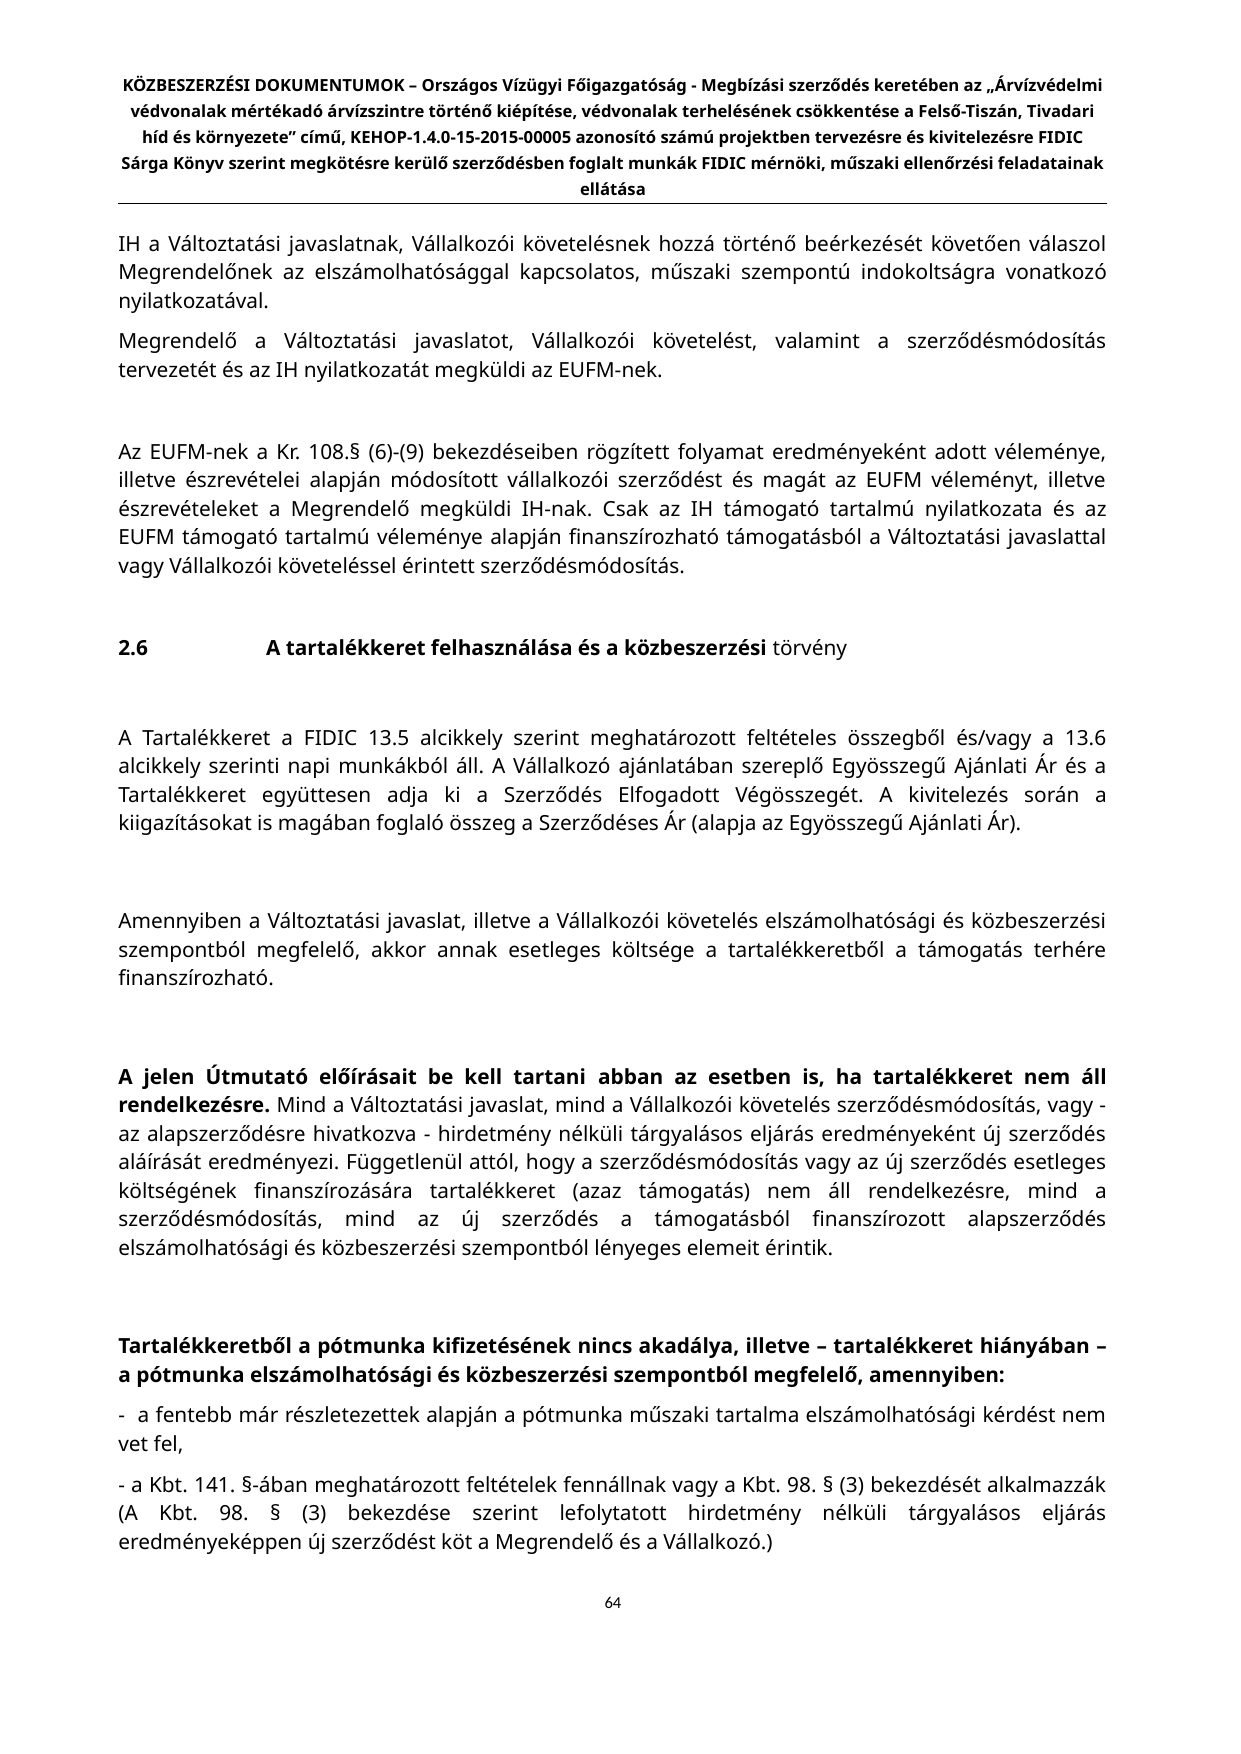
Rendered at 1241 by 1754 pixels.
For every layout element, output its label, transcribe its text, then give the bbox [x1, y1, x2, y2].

text A Tartalékkeret a FIDIC 13.5 alcikkely szerint meghatározott feltételes összegből és/vagy a 13.6 alcikkely szerinti napi munkákból áll. A Vállalkozó ajánlatában szereplő Egyösszegű Ajánlati Ár és a Tartalékkeret együttesen adja ki a Szerződés Elfogadott Végösszegét. A kivitelezés során a kiigazításokat is magában foglaló összeg a Szerződéses Ár (alapja az Egyösszegű Ajánlati Ár). [118, 723, 1107, 837]
text Az EUFM-nek a Kr. 108.§ (6)-(9) bekezdéseiben rögzített folyamat eredményeként adott véleménye, illetve észrevételei alapján módosított vállalkozói szerződést és magát az EUFM véleményt, illetve észrevételeket a Megrendelő megküldi IH-nak. Csak az IH támogató tartalmú nyilatkozata és az EUFM támogató tartalmú véleménye alapján finanszírozható támogatásból a Változtatási javaslattal vagy Vállalkozói követeléssel érintett szerződésmódosítás. [118, 437, 1107, 579]
text 2.6 A tartalékkeret felhasználása és a közbeszerzési törvény [118, 633, 1107, 661]
text IH a Változtatási javaslatnak, Vállalkozói követelésnek hozzá történő beérkezését követően válaszol Megrendelőnek az elszámolhatósággal kapcsolatos, műszaki szempontú indokoltságra vonatkozó nyilatkozatával. [118, 229, 1107, 314]
text Tartalékkeretből a pótmunka kifizetésének nincs akadálya, illetve – tartalékkeret hiányában – a pótmunka elszámolhatósági és közbeszerzési szempontból megfelelő, amennyiben: [118, 1331, 1107, 1388]
text Amennyiben a Változtatási javaslat, illetve a Vállalkozói követelés elszámolhatósági és közbeszerzési szempontból megfelelő, akkor annak esetleges költsége a tartalékkeretből a támogatás terhére finanszírozható. [118, 907, 1107, 992]
text - a Kbt. 141. §-ában meghatározott feltételek fennállnak vagy a Kbt. 98. § (3) bekezdését alkalmazzák (A Kbt. 98. § (3) bekezdése szerint lefolytatott hirdetmény nélküli tárgyalásos eljárás eredményeképpen új szerződést köt a Megrendelő és a Vállalkozó.) [118, 1470, 1107, 1555]
text Megrendelő a Változtatási javaslatot, Vállalkozói követelést, valamint a szerződésmódosítás tervezetét és az IH nyilatkozatát megküldi az EUFM-nek. [118, 327, 1107, 383]
text A jelen Útmutató előírásait be kell tartani abban az esetben is, ha tartalékkeret nem áll rendelkezésre. Mind a Változtatási javaslat, mind a Vállalkozói követelés szerződésmódosítás, vagy - az alapszerződésre hivatkozva - hirdetmény nélküli tárgyalásos eljárás eredményeként új szerződés aláírását eredményezi. Függetlenül attól, hogy a szerződésmódosítás vagy az új szerződés esetleges költségének finanszírozására tartalékkeret (azaz támogatás) nem áll rendelkezésre, mind a szerződésmódosítás, mind az új szerződés a támogatásból finanszírozott alapszerződés elszámolhatósági és közbeszerzési szempontból lényeges elemeit érintik. [118, 1062, 1107, 1261]
text - a fentebb már részletezettek alapján a pótmunka műszaki tartalma elszámolhatósági kérdést nem vet fel, [118, 1401, 1107, 1457]
